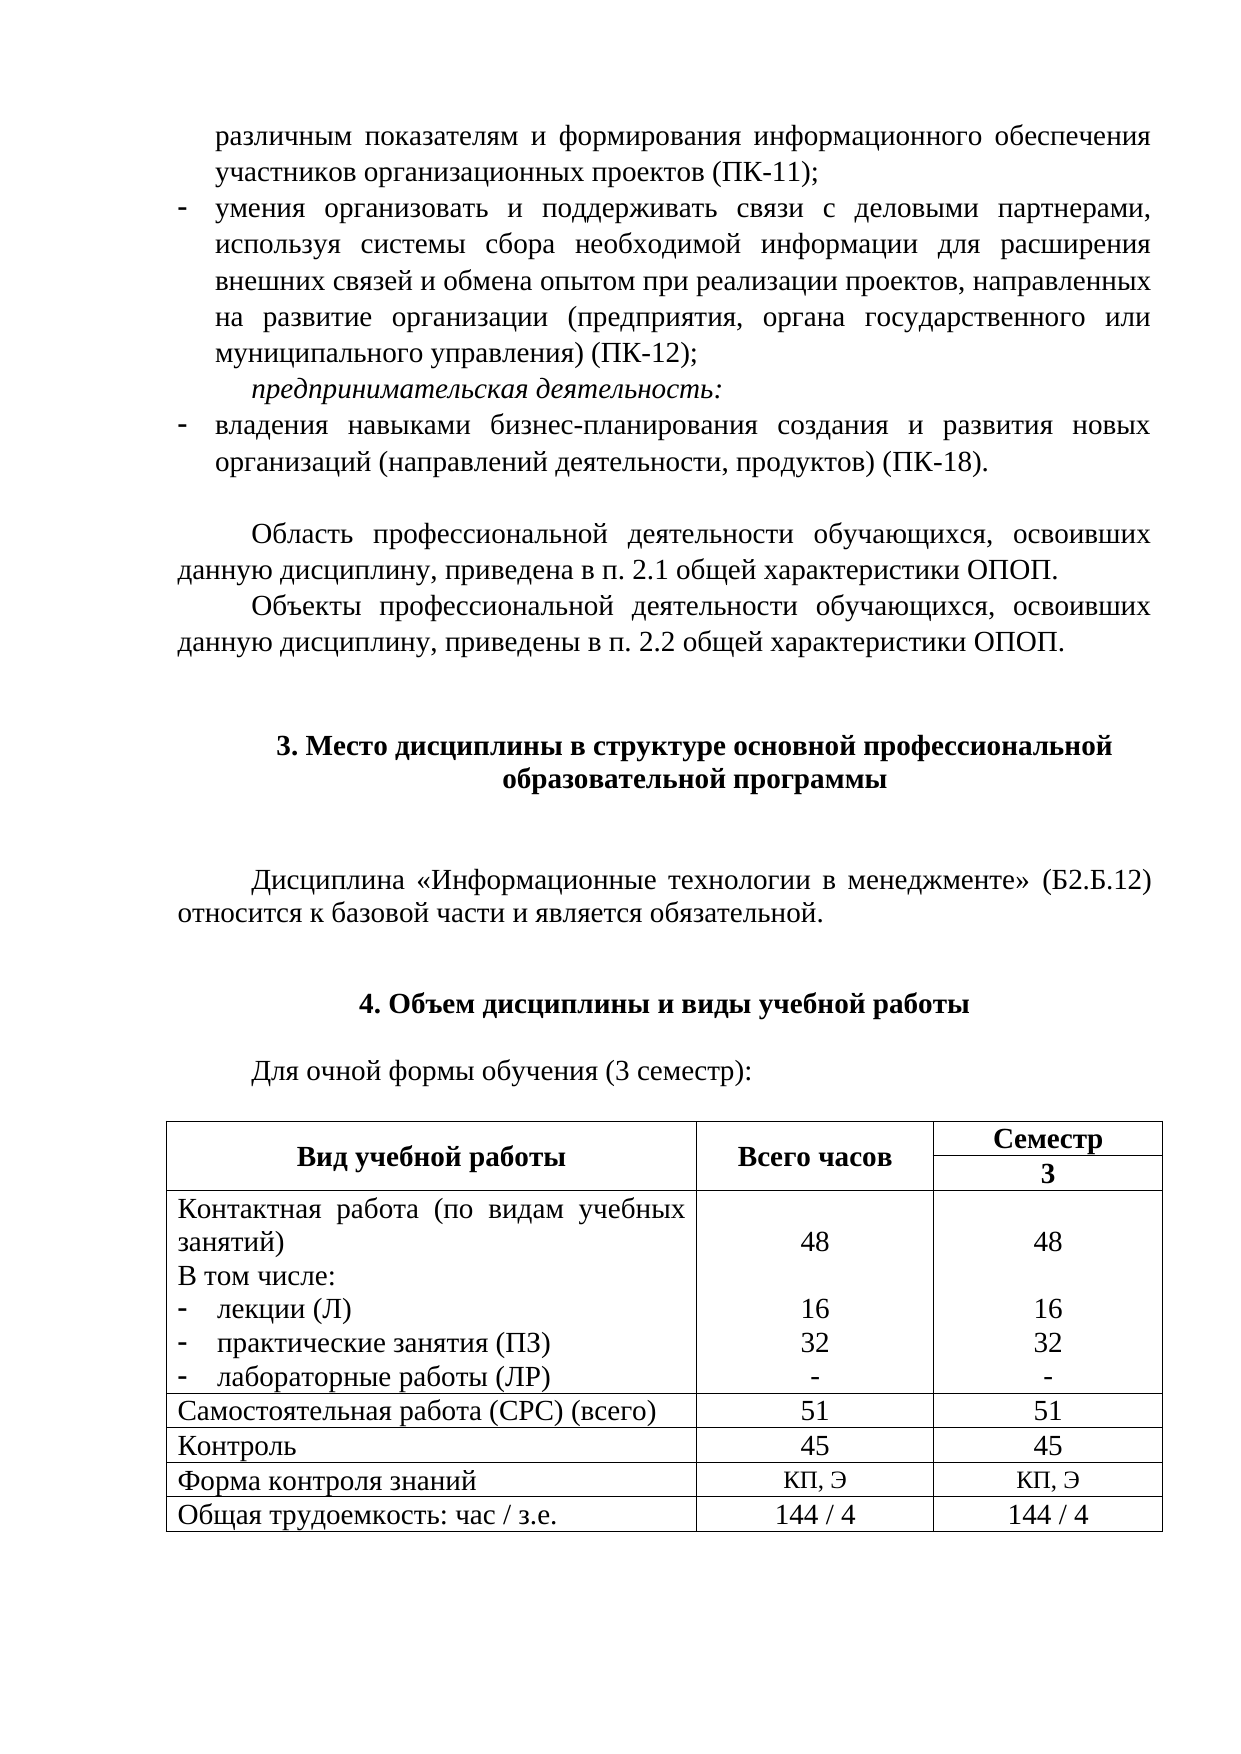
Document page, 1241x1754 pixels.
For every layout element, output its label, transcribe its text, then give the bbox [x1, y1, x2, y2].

text 4. Объем дисциплины и виды учебной работы [177, 986, 1152, 1020]
table_cell 144 / 4 [697, 1497, 933, 1531]
table_cell 51 [934, 1394, 1162, 1427]
table_cell 48 16 32 - [934, 1191, 1162, 1392]
table_cell 144 / 4 [934, 1497, 1162, 1531]
table_cell Самостоятельная работа (СРС) (всего) [167, 1394, 696, 1427]
table_header Семестр [934, 1122, 1162, 1155]
table_cell Форма контроля знаний [167, 1463, 696, 1496]
text Дисциплина «Информационные технологии в менеджменте» (Б2.Б.12) относится к базовой части и является обязательной. [177, 862, 1152, 929]
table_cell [167, 1191, 696, 1392]
text предпринимательская деятельность: [177, 371, 1152, 405]
table_header Всего часов [697, 1122, 933, 1190]
table_cell 48 16 32 - [697, 1191, 933, 1392]
table_cell КП, Э [697, 1463, 933, 1496]
table_cell Контроль [167, 1428, 696, 1462]
list умения организовать и поддерживать связи с деловыми партнерами, используя системы сбора необходимой информации для расширения внешних связей и обмена опытом при реализации проектов, направленных на развитие организации (предприятия, органа государственного или муниципального управления) (ПК-12); [177, 190, 1152, 369]
table_header Вид учебной работы [167, 1122, 696, 1190]
list Объекты профессиональной деятельности обучающихся, освоивших данную дисциплину, приведены в п. 2.2 общей характеристики ОПОП. [177, 588, 1152, 658]
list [177, 118, 1152, 188]
text образовательной программы [252, 761, 1137, 795]
table_cell КП, Э [934, 1463, 1162, 1496]
table_cell 3 [934, 1156, 1162, 1190]
table_cell 45 [697, 1428, 933, 1462]
text Для очной формы обучения (3 семестр): [177, 1053, 1152, 1087]
table_cell 45 [934, 1428, 1162, 1462]
text 3. Место дисциплины в структуре основной профессиональной [252, 728, 1137, 761]
list Область профессиональной деятельности обучающихся, освоивших данную дисциплину, приведена в п. 2.1 общей характеристики ОПОП. [177, 516, 1152, 586]
table_cell 51 [697, 1394, 933, 1427]
list владения навыками бизнес-планирования создания и развития новых организаций (направлений деятельности, продуктов) (ПК-18). [177, 407, 1152, 477]
table_cell Общая трудоемкость: час / з.е. [167, 1497, 696, 1531]
